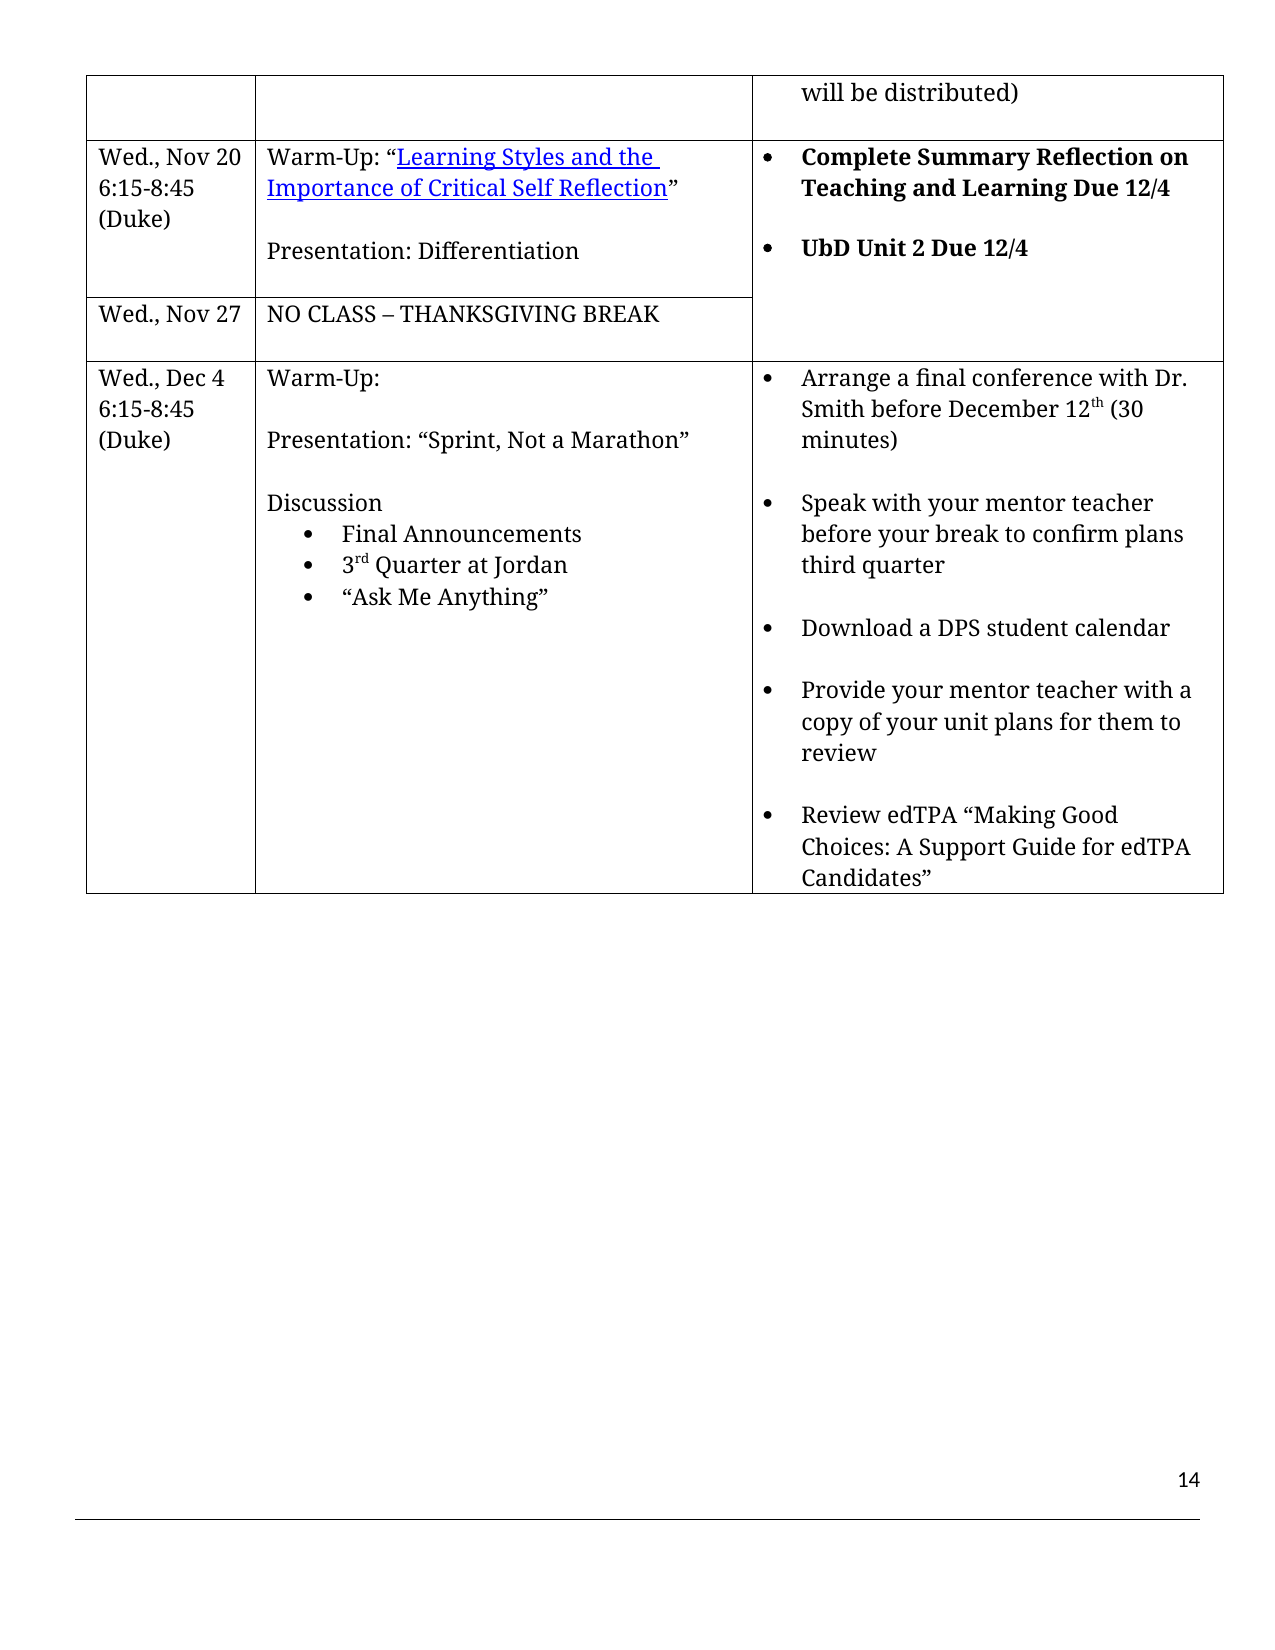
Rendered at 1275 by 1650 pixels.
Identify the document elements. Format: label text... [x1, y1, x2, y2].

table_cell Complete Summary Reflection on Teaching and Learning Due 12/4 UbD Unit 2 Due 12/4 [753, 141, 1223, 361]
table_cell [87, 76, 255, 140]
table_cell NO CLASS – THANKSGIVING BREAK [256, 298, 752, 361]
table_cell Wed., Nov 27 [87, 298, 255, 361]
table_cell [753, 76, 1223, 140]
table_cell Wed., Dec 4 6:15-8:45 (Duke) [87, 362, 255, 893]
table_cell Warm-Up: “Learning Styles and the Importance of Critical Self Reflection” Presentation: Differentiation [256, 141, 752, 297]
table_cell Arrange a final conference with Dr. Smith before December 12th (30 minutes) Speak with your mentor teacher before your break to confirm plans third quarter Download a DPS student calendar Provide your mentor teacher with a copy of your unit plans for them to review Review edTPA “Making Good Choices: A Support Guide for edTPA Candidates” [753, 362, 1223, 893]
table_cell Warm-Up: Presentation: “Sprint, Not a Marathon” Discussion Final Announcements 3rd Quarter at Jordan “Ask Me Anything” [256, 362, 752, 893]
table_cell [256, 76, 752, 140]
table_cell Wed., Nov 20 6:15-8:45 (Duke) [87, 141, 255, 297]
